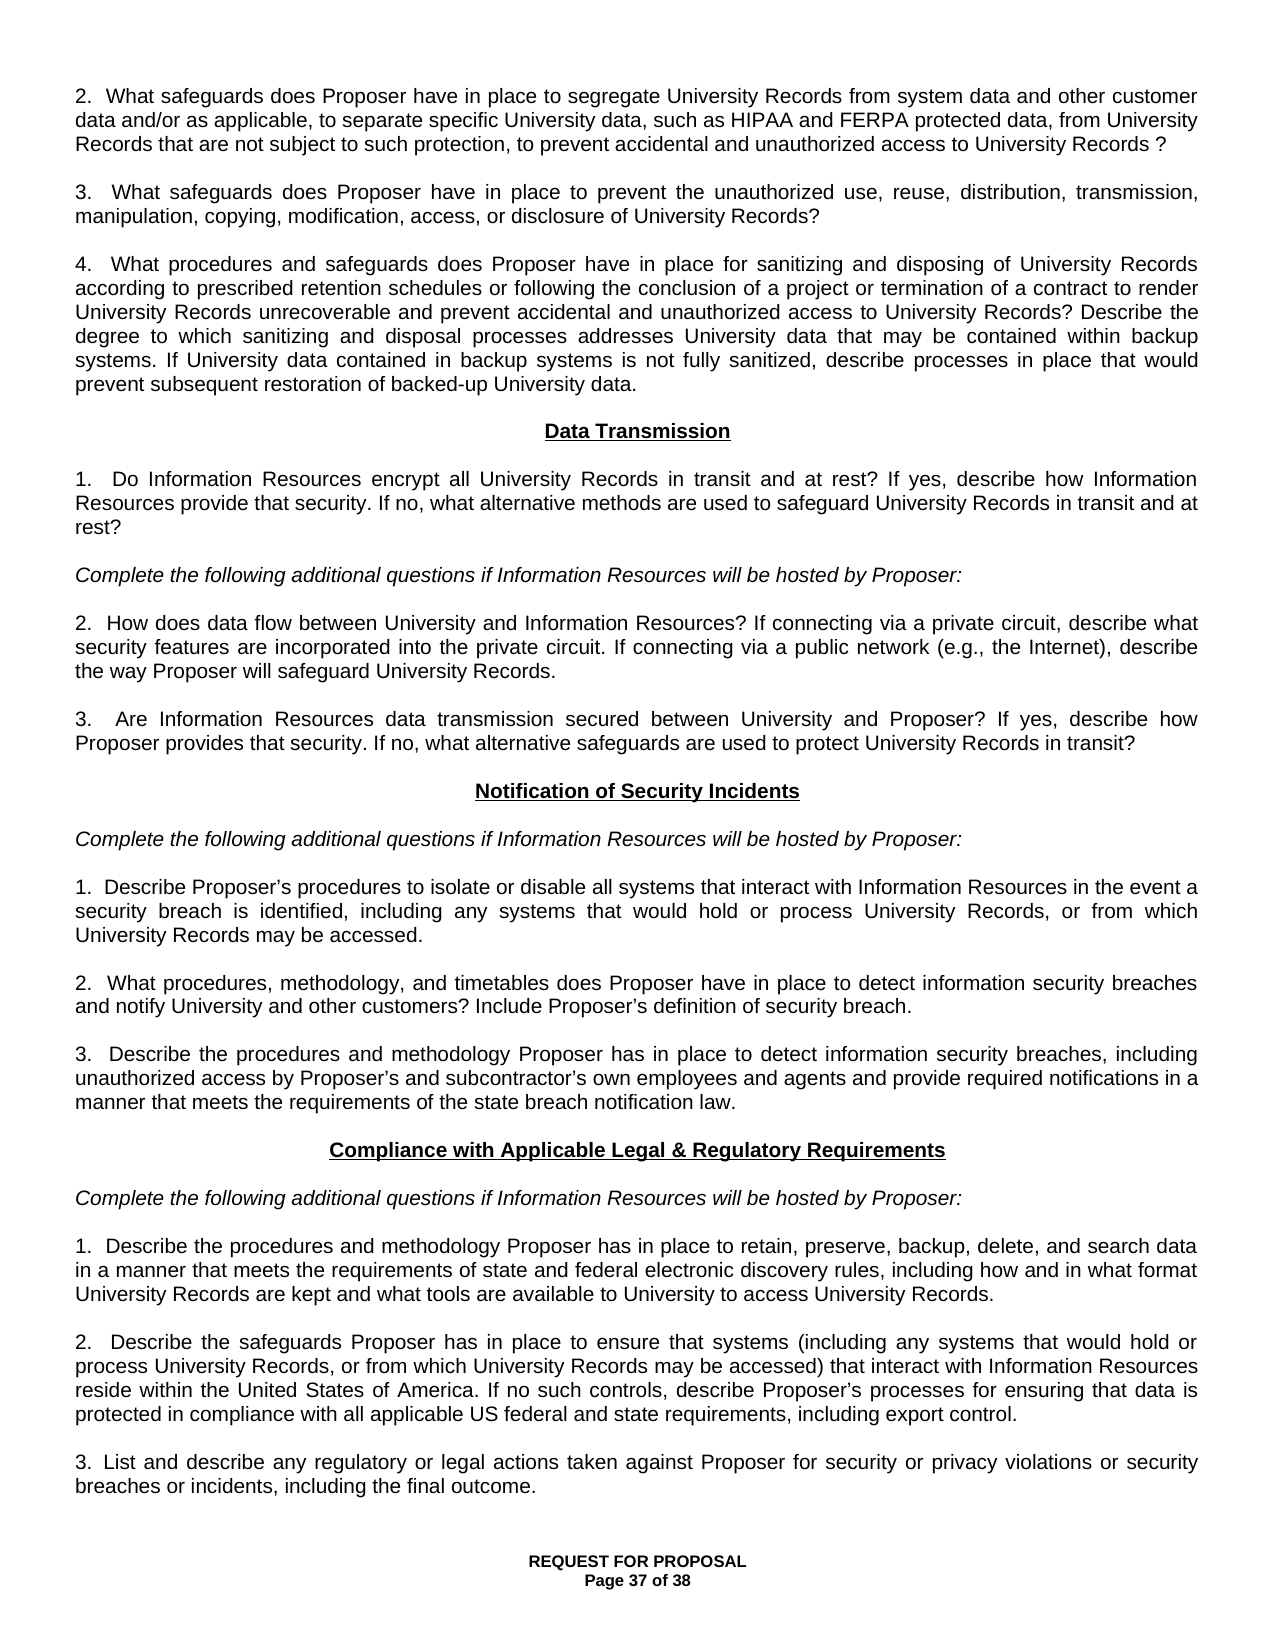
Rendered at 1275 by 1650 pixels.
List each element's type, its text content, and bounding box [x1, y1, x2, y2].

text 2. Describe the safeguards Proposer has in place to ensure that systems (including any systems that would hold or process University Records, or from which University Records may be accessed) that interact with Information Resources reside within the United States of America. If no such controls, describe Proposer’s processes for ensuring that data is protected in compliance with all applicable US federal and state requirements, including export control. [75, 1330, 1200, 1426]
text Complete the following additional questions if Information Resources will be hosted by Proposer: [75, 1186, 1200, 1210]
text 3. What safeguards does Proposer have in place to prevent the unauthorized use, reuse, distribution, transmission, manipulation, copying, modification, access, or disclosure of University Records? [75, 180, 1200, 228]
text 3. Are Information Resources data transmission secured between University and Proposer? If yes, describe how Proposer provides that security. If no, what alternative safeguards are used to protect University Records in transit? [75, 707, 1200, 755]
list 3. List and describe any regulatory or legal actions taken against Proposer for security or privacy violations or security breaches or incidents, including the final outcome. [75, 1449, 1200, 1497]
text Notification of Security Incidents [75, 779, 1200, 803]
text Complete the following additional questions if Information Resources will be hosted by Proposer: [75, 563, 1200, 587]
text 4. What procedures and safeguards does Proposer have in place for sanitizing and disposing of University Records according to prescribed retention schedules or following the conclusion of a project or termination of a contract to render University Records unrecoverable and prevent accidental and unauthorized access to University Records? Describe the degree to which sanitizing and disposal processes addresses University data that may be contained within backup systems. If University data contained in backup systems is not fully sanitized, describe processes in place that would prevent subsequent restoration of backed-up University data. [75, 252, 1200, 395]
text 1. Describe the procedures and methodology Proposer has in place to retain, preserve, backup, delete, and search data in a manner that meets the requirements of state and federal electronic discovery rules, including how and in what format University Records are kept and what tools are available to University to access University Records. [75, 1234, 1200, 1306]
text 2. What procedures, methodology, and timetables does Proposer have in place to detect information security breaches and notify University and other customers? Include Proposer’s definition of security breach. [75, 970, 1200, 1018]
text 2. What safeguards does Proposer have in place to segregate University Records from system data and other customer data and/or as applicable, to separate specific University data, such as HIPAA and FERPA protected data, from University Records that are not subject to such protection, to prevent accidental and unauthorized access to University Records ? [75, 84, 1200, 156]
text 2. How does data flow between University and Information Resources? If connecting via a private circuit, describe what security features are incorporated into the private circuit. If connecting via a public network (e.g., the Internet), describe the way Proposer will safeguard University Records. [75, 611, 1200, 683]
text Compliance with Applicable Legal & Regulatory Requirements [75, 1138, 1200, 1162]
text 1. Do Information Resources encrypt all University Records in transit and at rest? If yes, describe how Information Resources provide that security. If no, what alternative methods are used to safeguard University Records in transit and at rest? [75, 467, 1200, 539]
text Complete the following additional questions if Information Resources will be hosted by Proposer: [75, 827, 1200, 851]
text 3. Describe the procedures and methodology Proposer has in place to detect information security breaches, including unauthorized access by Proposer’s and subcontractor’s own employees and agents and provide required notifications in a manner that meets the requirements of the state breach notification law. [75, 1042, 1200, 1114]
text 1. Describe Proposer’s procedures to isolate or disable all systems that interact with Information Resources in the event a security breach is identified, including any systems that would hold or process University Records, or from which University Records may be accessed. [75, 874, 1200, 946]
text Data Transmission [75, 419, 1200, 443]
